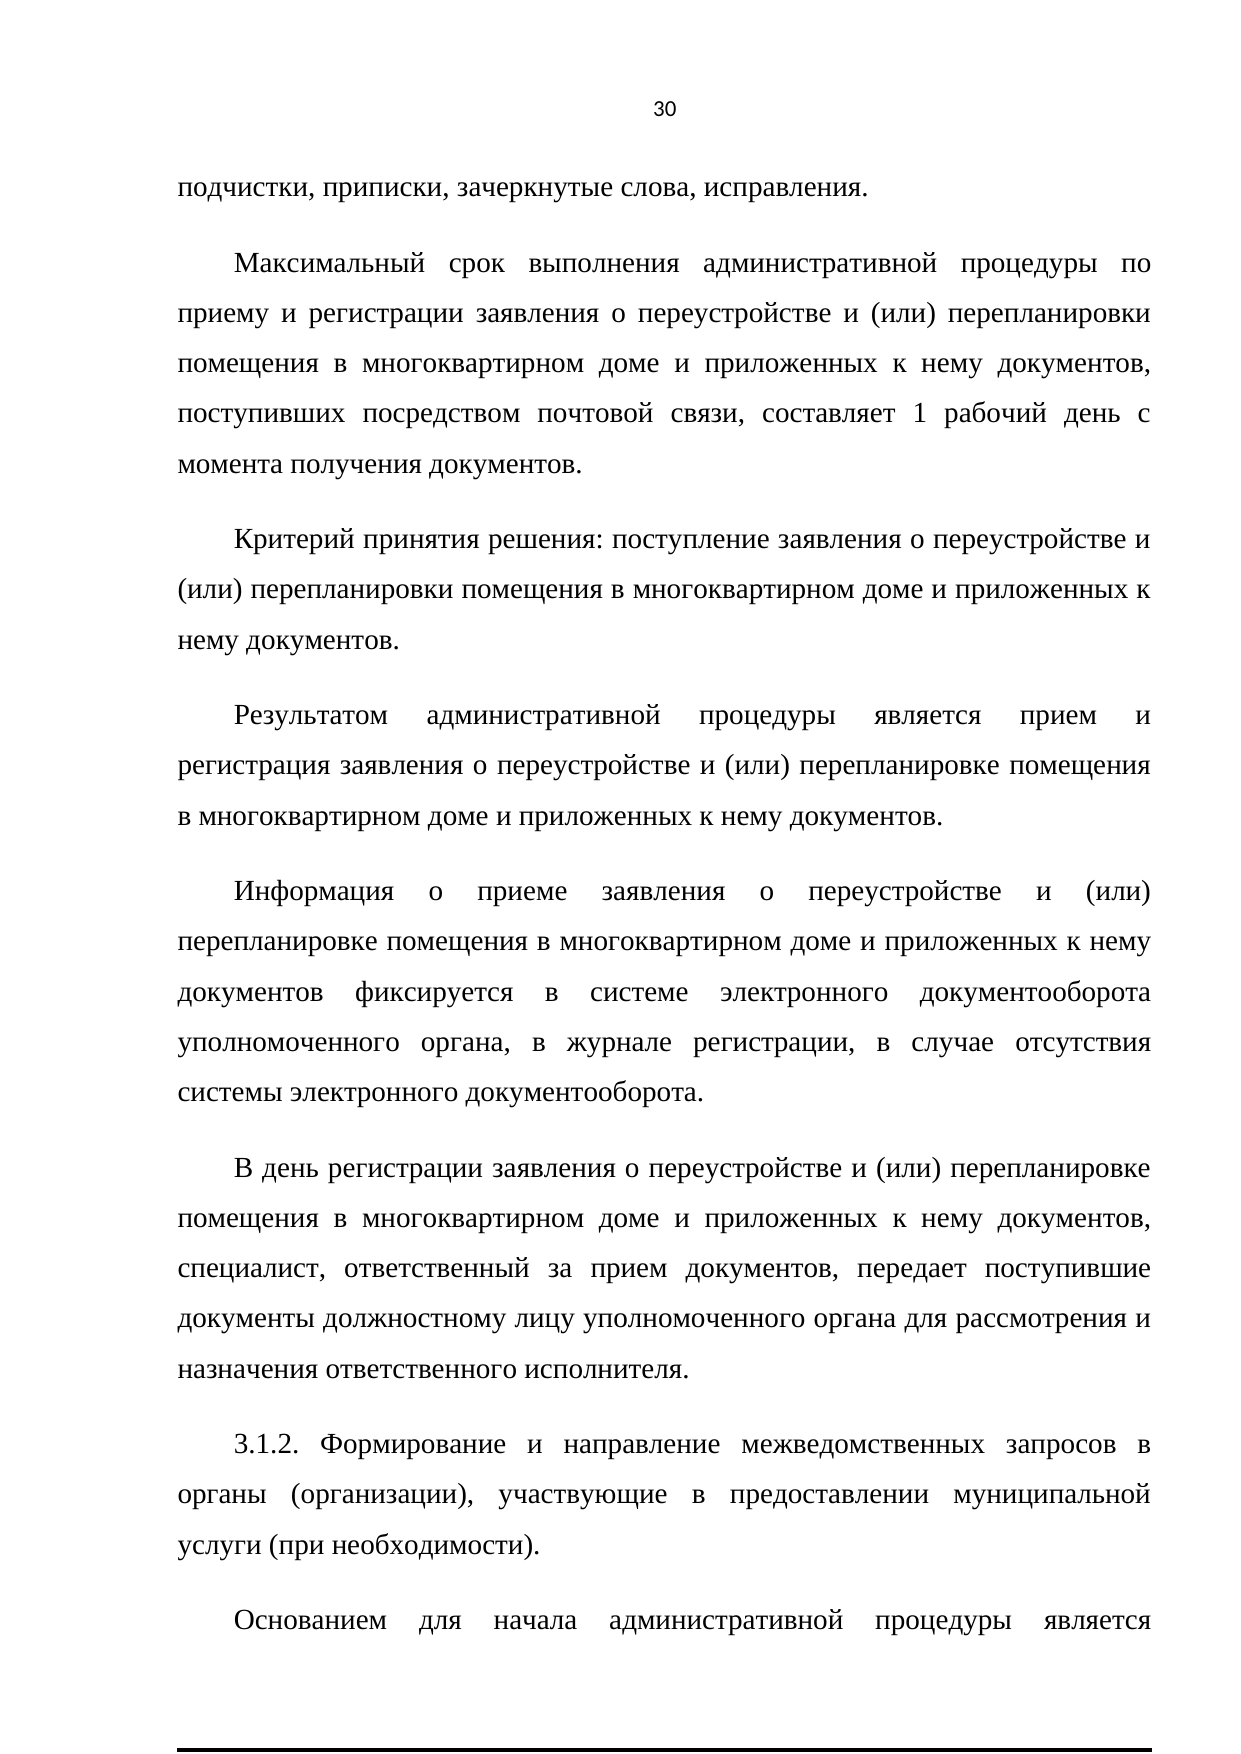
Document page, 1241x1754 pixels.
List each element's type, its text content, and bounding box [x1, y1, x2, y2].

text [177, 169, 1152, 203]
text Критерий принятия решения: поступление заявления о переустройстве и (или) перепланировки помещения в многоквартирном доме и приложенных к нему документов. [177, 521, 1152, 655]
text Результатом административной процедуры является прием и регистрация заявления о переустройстве и (или) перепланировке помещения в многоквартирном доме и приложенных к нему документов. [177, 697, 1152, 831]
text Информация о приеме заявления о переустройстве и (или) перепланировке помещения в многоквартирном доме и приложенных к нему документов фиксируется в системе электронного документооборота уполномоченного органа, в журнале регистрации, в случае отсутствия системы электронного документооборота. [177, 873, 1152, 1108]
text 3.1.2. Формирование и направление межведомственных запросов в органы (организации), участвующие в предоставлении муниципальной услуги (при необходимости). [177, 1426, 1152, 1560]
text Максимальный срок выполнения административной процедуры по приему и регистрации заявления о переустройстве и (или) перепланировки помещения в многоквартирном доме и приложенных к нему документов, поступивших посредством почтовой связи, составляет 1 рабочий день с момента получения документов. [177, 245, 1152, 479]
text В день регистрации заявления о переустройстве и (или) перепланировке помещения в многоквартирном доме и приложенных к нему документов, специалист, ответственный за прием документов, передает поступившие документы должностному лицу уполномоченного органа для рассмотрения и назначения ответственного исполнителя. [177, 1150, 1152, 1384]
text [177, 1602, 1152, 1636]
